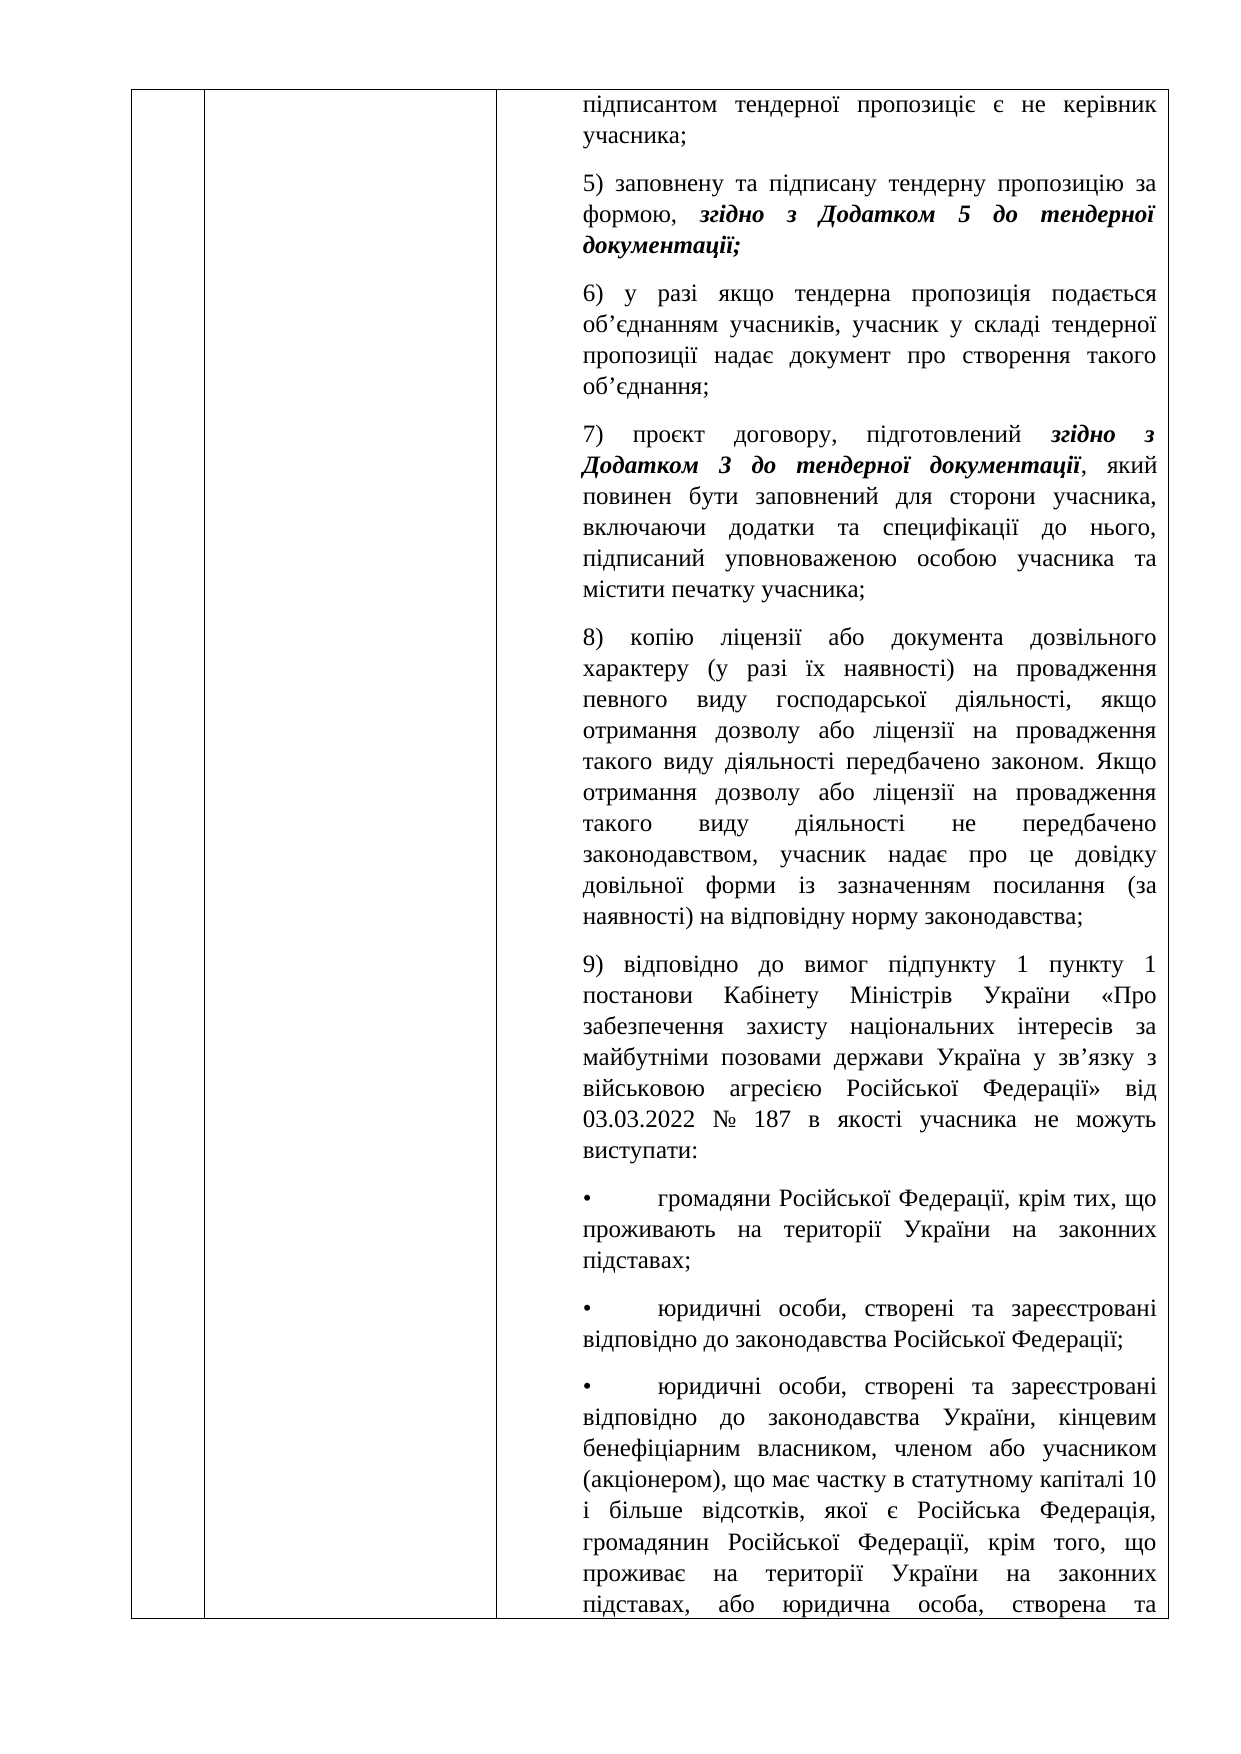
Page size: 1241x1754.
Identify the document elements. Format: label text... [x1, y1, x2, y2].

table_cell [205, 90, 496, 1617]
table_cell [497, 90, 1168, 1617]
table_cell 1 [132, 90, 204, 1617]
